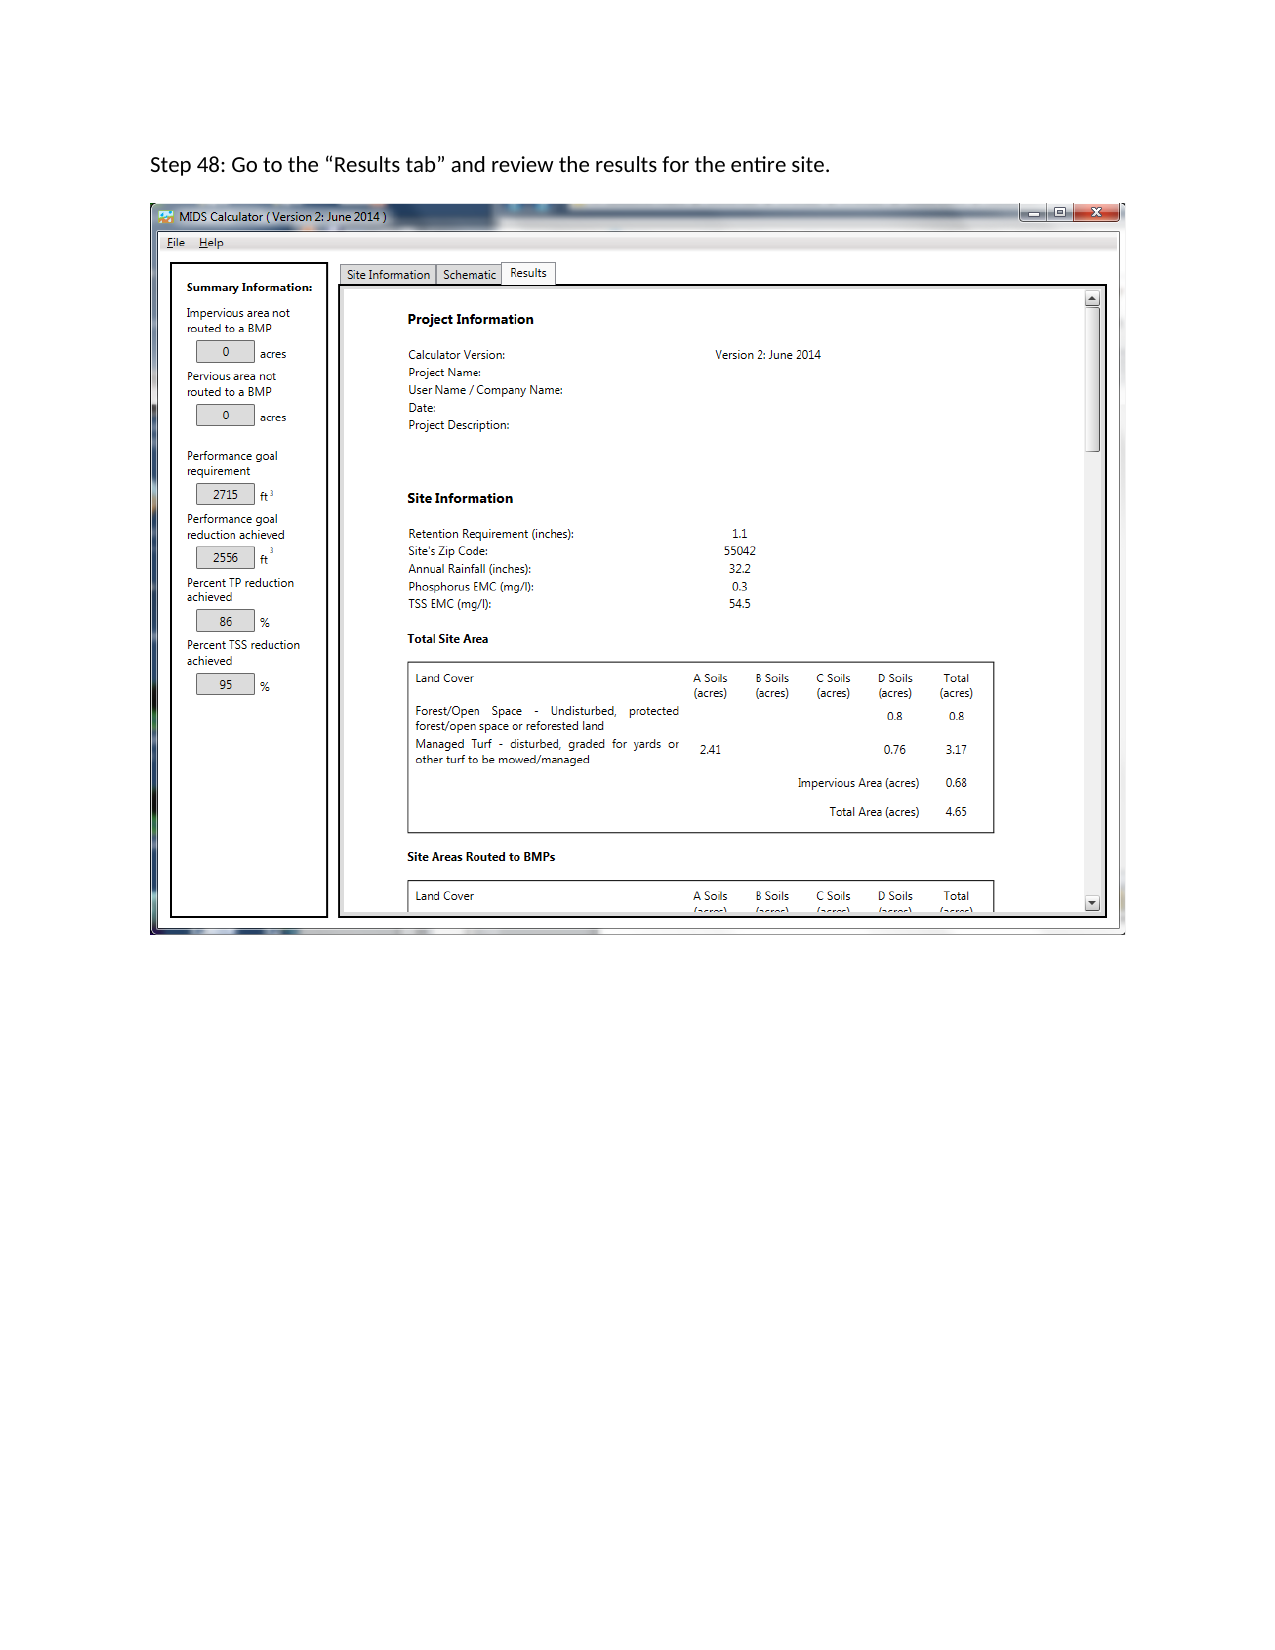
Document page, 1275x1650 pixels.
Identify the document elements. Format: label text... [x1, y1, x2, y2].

picture [150, 203, 1125, 935]
text Step 48: Go to the “Results tab” and review the results for the entire site. [150, 150, 1125, 178]
